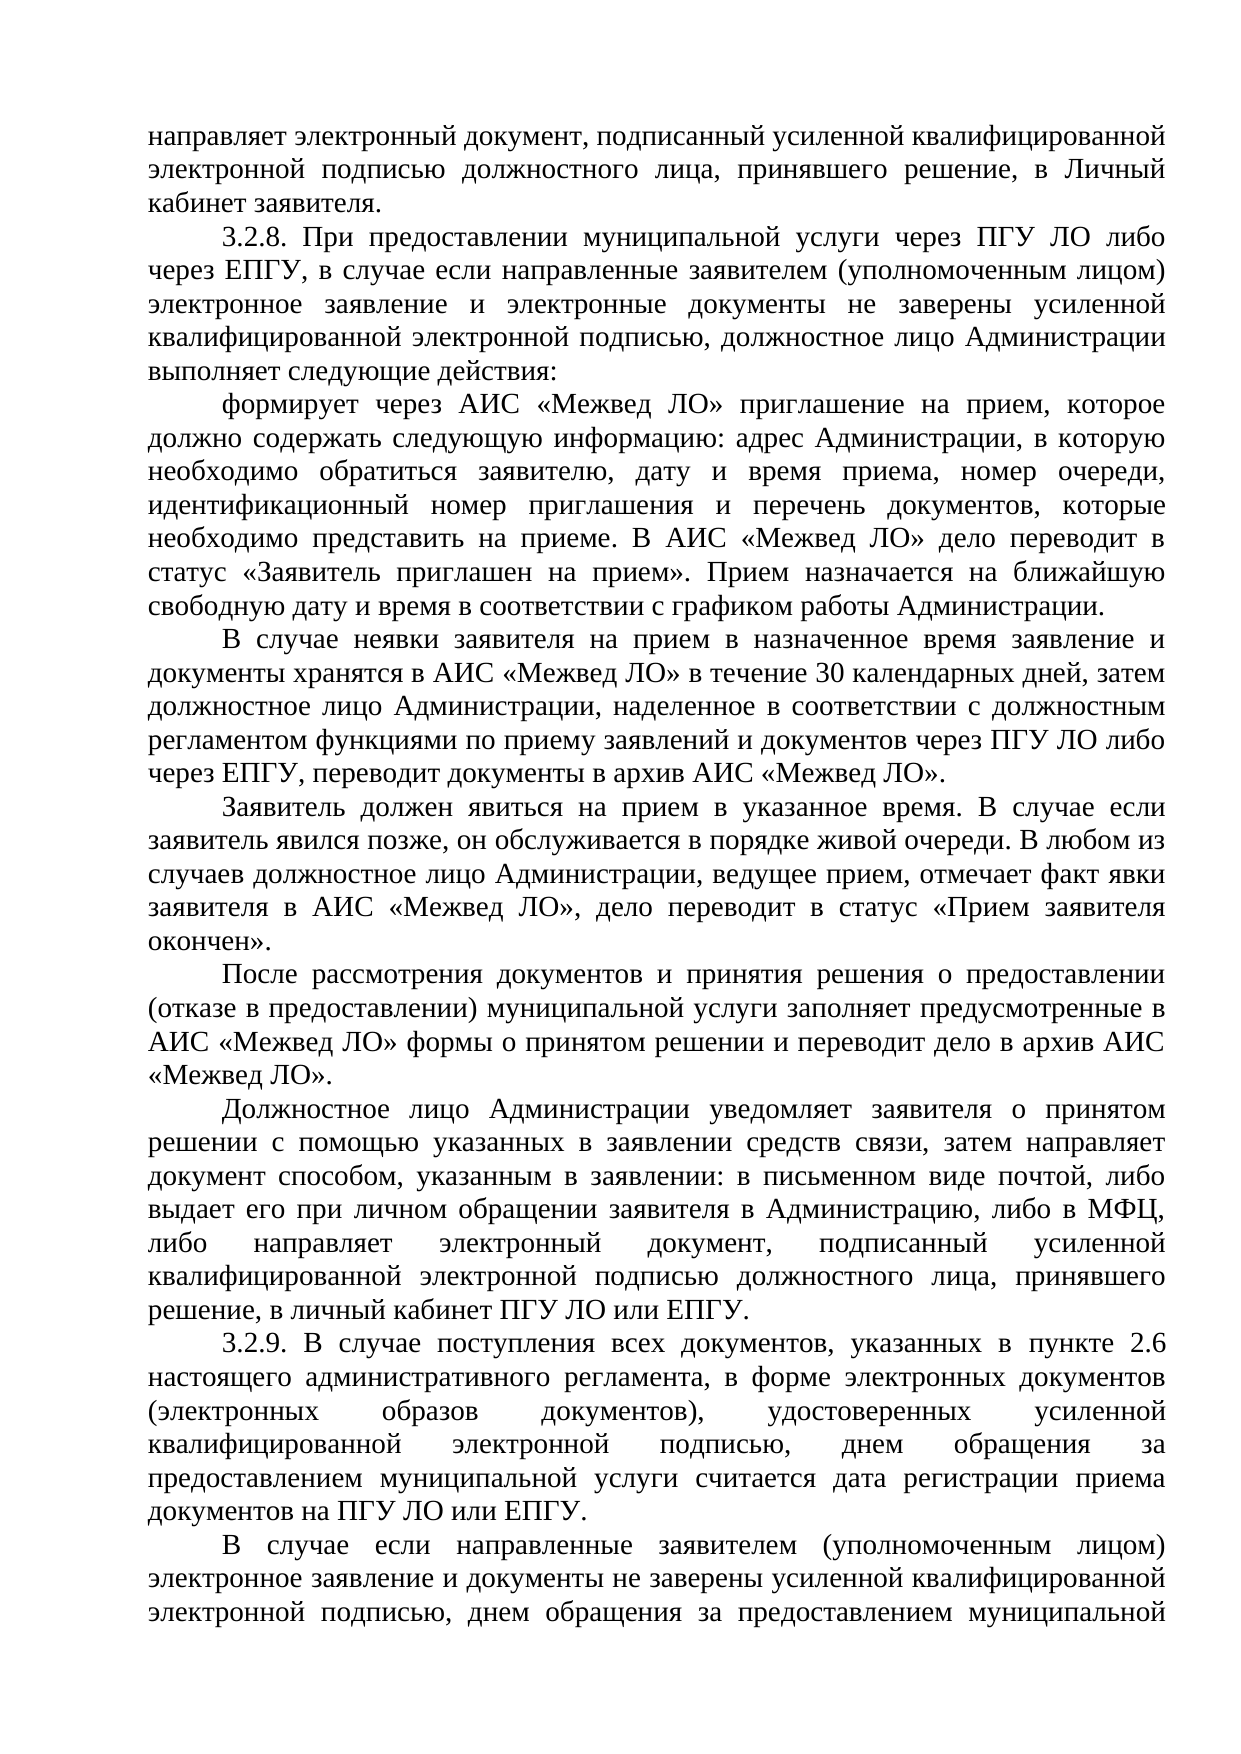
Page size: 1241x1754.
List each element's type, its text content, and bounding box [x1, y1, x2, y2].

text Должностное лицо Администрации уведомляет заявителя о принятом решении с помощью указанных в заявлении средств связи, затем направляет документ способом, указанным в заявлении: в письменном виде почтой, либо выдает его при личном обращении заявителя в Администрацию, либо в МФЦ, либо направляет электронный документ, подписанный усиленной квалифицированной электронной подписью должностного лица, принявшего решение, в личный кабинет ПГУ ЛО или ЕПГУ. [148, 1091, 1167, 1326]
text 3.2.9. В случае поступления всех документов, указанных в пункте 2.6 настоящего административного регламента, в форме электронных документов (электронных образов документов), удостоверенных усиленной квалифицированной электронной подписью, днем обращения за предоставлением муниципальной услуги считается дата регистрации приема документов на ПГУ ЛО или ЕПГУ. [148, 1326, 1167, 1527]
text формирует через АИС «Межвед ЛО» приглашение на прием, которое должно содержать следующую информацию: адрес Администрации, в которую необходимо обратиться заявителю, дату и время приема, номер очереди, идентификационный номер приглашения и перечень документов, которые необходимо представить на приеме. В АИС «Межвед ЛО» дело переводит в статус «Заявитель приглашен на прием». Прием назначается на ближайшую свободную дату и время в соответствии с графиком работы Администрации. [148, 386, 1167, 621]
text После рассмотрения документов и принятия решения о предоставлении (отказе в предоставлении) муниципальной услуги заполняет предусмотренные в АИС «Межвед ЛО» формы о принятом решении и переводит дело в архив АИС «Межвед ЛО». [148, 957, 1167, 1091]
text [148, 1527, 1167, 1627]
text Заявитель должен явиться на прием в указанное время. В случае если заявитель явился позже, он обслуживается в порядке живой очереди. В любом из случаев должностное лицо Администрации, ведущее прием, отмечает факт явки заявителя в АИС «Межвед ЛО», дело переводит в статус «Прием заявителя окончен». [148, 789, 1167, 957]
text 3.2.8. При предоставлении муниципальной услуги через ПГУ ЛО либо через ЕПГУ, в случае если направленные заявителем (уполномоченным лицом) электронное заявление и электронные документы не заверены усиленной квалифицированной электронной подписью, должностное лицо Администрации выполняет следующие действия: [148, 219, 1167, 386]
text В случае неявки заявителя на прием в назначенное время заявление и документы хранятся в АИС «Межвед ЛО» в течение 30 календарных дней, затем должностное лицо Администрации, наделенное в соответствии с должностным регламентом функциями по приему заявлений и документов через ПГУ ЛО либо через ЕПГУ, переводит документы в архив АИС «Межвед ЛО». [148, 621, 1167, 789]
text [148, 118, 1167, 219]
